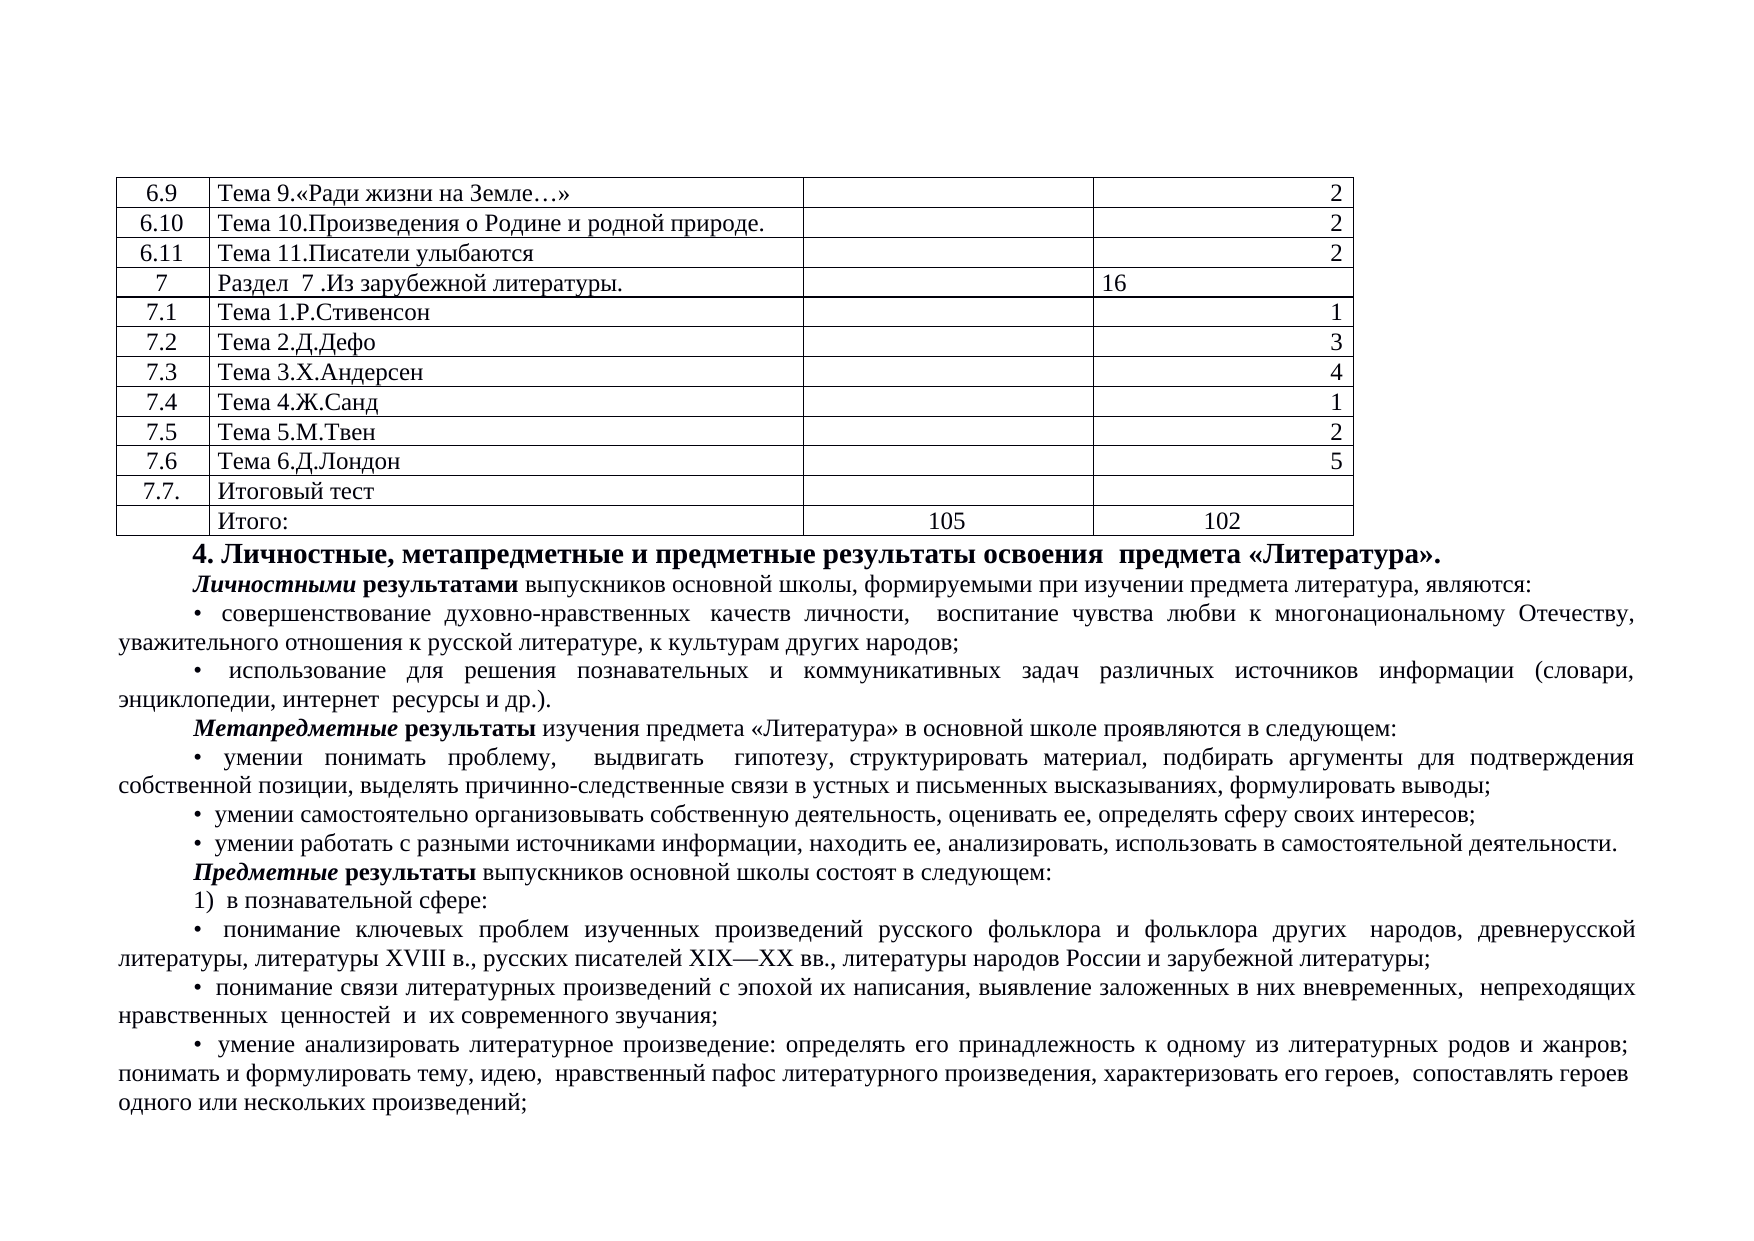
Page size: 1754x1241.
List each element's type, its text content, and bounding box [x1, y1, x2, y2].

table_cell [804, 446, 1093, 475]
table_cell 102 [1094, 506, 1353, 535]
table_cell [1094, 476, 1353, 505]
table_cell 6.11 [117, 238, 209, 267]
table_cell [804, 178, 1093, 207]
text • умении самостоятельно организовывать собственную деятельность, оценивать ее, определять сферу своих интересов; [118, 799, 1636, 828]
table_cell Тема 1.Р.Стивенсон [210, 298, 803, 326]
text • понимание ключевых проблем изученных произведений русского фольклора и фольклора других народов, древнерусской литературы, литературы XVIII в., русских писателей XIX—XX вв., литературы народов России и зарубежной литературы; [118, 914, 1636, 972]
text • использование для решения познавательных и коммуникативных задач различных источников информации (словари, энциклопедии, интернет ресурсы и др.). [118, 656, 1636, 713]
table_cell [117, 506, 209, 535]
text • понимание связи литературных произведений с эпохой их написания, выявление заложенных в них вневременных, непреходящих нравственных ценностей и их современного звучания; [118, 972, 1636, 1029]
table_cell Тема 3.Х.Андерсен [210, 357, 803, 386]
table_cell [804, 476, 1093, 505]
table_cell 7 [117, 268, 209, 296]
table_cell 7.7. [117, 476, 209, 505]
table_cell Тема 9.«Ради жизни на Земле…» [210, 178, 803, 207]
table_cell 7.3 [117, 357, 209, 386]
text 1) в познавательной сфере: [118, 886, 1636, 914]
table_cell 16 [1094, 268, 1353, 296]
text Метапредметные результаты изучения предмета «Литература» в основной школе проявляются в следующем: [118, 713, 1636, 742]
text • умении работать с разными источниками информации, находить ее, анализировать, использовать в самостоятельной деятельности. [118, 828, 1636, 857]
table_cell Тема 11.Писатели улыбаются [210, 238, 803, 267]
table_cell 1 [1094, 387, 1353, 416]
table_cell 3 [1094, 327, 1353, 356]
table_cell 1 [1094, 298, 1353, 326]
table_cell 4 [1094, 357, 1353, 386]
table_cell 6.10 [117, 208, 209, 237]
table_cell [804, 327, 1093, 356]
text Личностными результатами выпускников основной школы, формируемыми при изучении предмета литература, являются: [118, 569, 1636, 598]
text • совершенствование духовно-нравственных качеств личности, воспитание чувства любви к многонациональному Отечеству, уважительного отношения к русской литературе, к культурам других народов; [118, 598, 1636, 656]
table_cell [804, 387, 1093, 416]
table_cell 2 [1094, 178, 1353, 207]
table_cell [804, 238, 1093, 267]
table_cell 105 [804, 506, 1093, 535]
table_cell 7.6 [117, 446, 209, 475]
table_cell [804, 417, 1093, 445]
table_cell Тема 5.М.Твен [210, 417, 803, 445]
table_cell Итоговый тест [210, 476, 803, 505]
text • умение анализировать литературное произведение: определять его принадлежность к одному из литературных родов и жанров; понимать и формулировать тему, идею, нравственный пафос литературного произведения, характеризовать его героев, сопоставлять героев одного или нескольких произведений; [118, 1029, 1636, 1116]
table_cell [804, 298, 1093, 326]
text Предметные результаты выпускников основной школы состоят в следующем: [118, 857, 1636, 886]
table_cell [804, 357, 1093, 386]
table_cell Итого: [210, 506, 803, 535]
table_cell 2 [1094, 208, 1353, 237]
table_cell 2 [1094, 238, 1353, 267]
table_cell 6.9 [117, 178, 209, 207]
table_cell 7.2 [117, 327, 209, 356]
table_cell Тема 4.Ж.Санд [210, 387, 803, 416]
table_cell 2 [1094, 417, 1353, 445]
text 4. Личностные, метапредметные и предметные результаты освоения предмета «Литература». [118, 536, 1636, 569]
table_cell Тема 2.Д.Дефо [210, 327, 803, 356]
table_cell 5 [1094, 446, 1353, 475]
table_cell 7.1 [117, 298, 209, 326]
table_cell Раздел 7 .Из зарубежной литературы. [210, 268, 803, 296]
table_cell 7.4 [117, 387, 209, 416]
table_cell [804, 208, 1093, 237]
text • умении понимать проблему, выдвигать гипотезу, структурировать материал, подбирать аргументы для подтверждения собственной позиции, выделять причинно-следственные связи в устных и письменных высказываниях, формулировать выводы; [118, 742, 1636, 799]
table_cell Тема 6.Д.Лондон [210, 446, 803, 475]
table_cell [804, 268, 1093, 296]
table_cell Тема 10.Произведения о Родине и родной природе. [210, 208, 803, 237]
table_cell 7.5 [117, 417, 209, 445]
